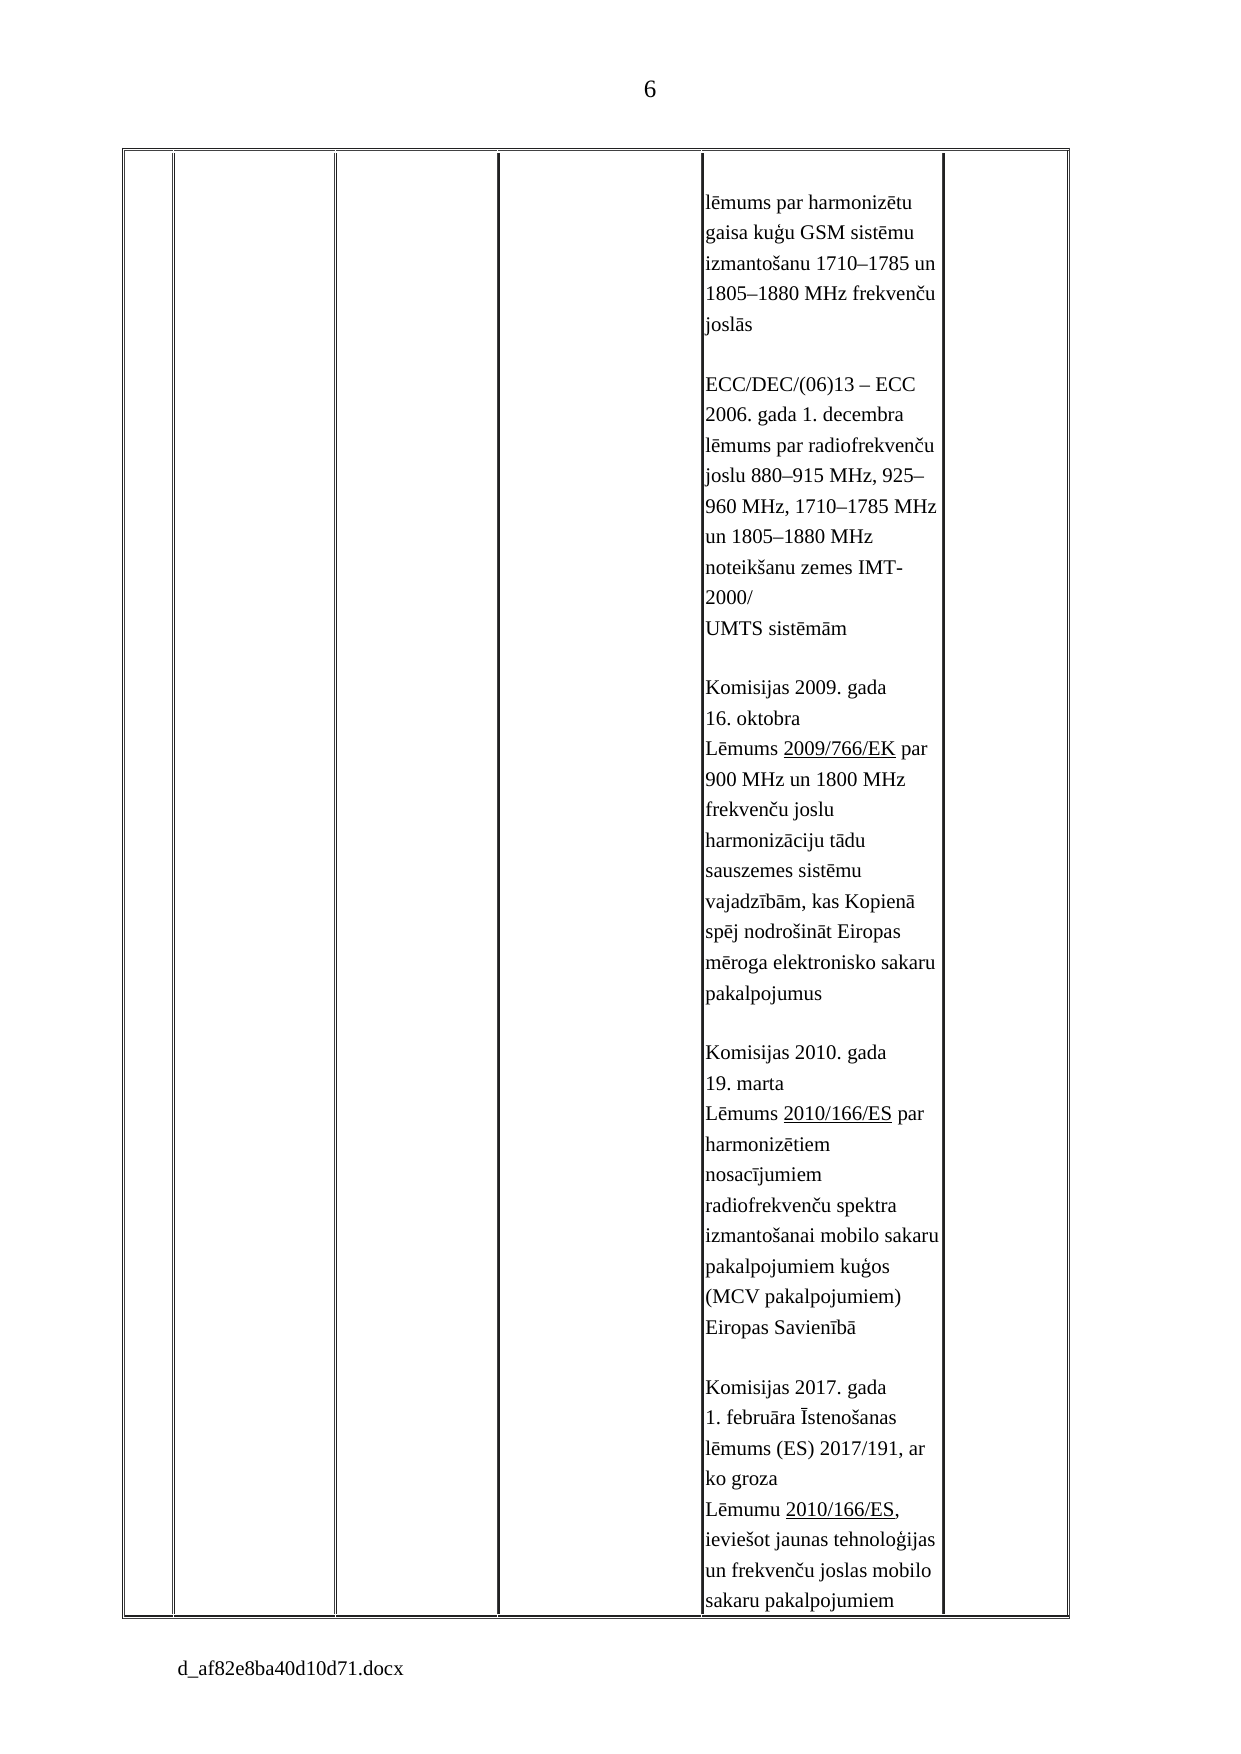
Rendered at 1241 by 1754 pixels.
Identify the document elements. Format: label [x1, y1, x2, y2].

table_cell [943, 151, 1067, 1615]
table_cell [498, 149, 702, 1615]
table_cell [702, 151, 943, 1615]
